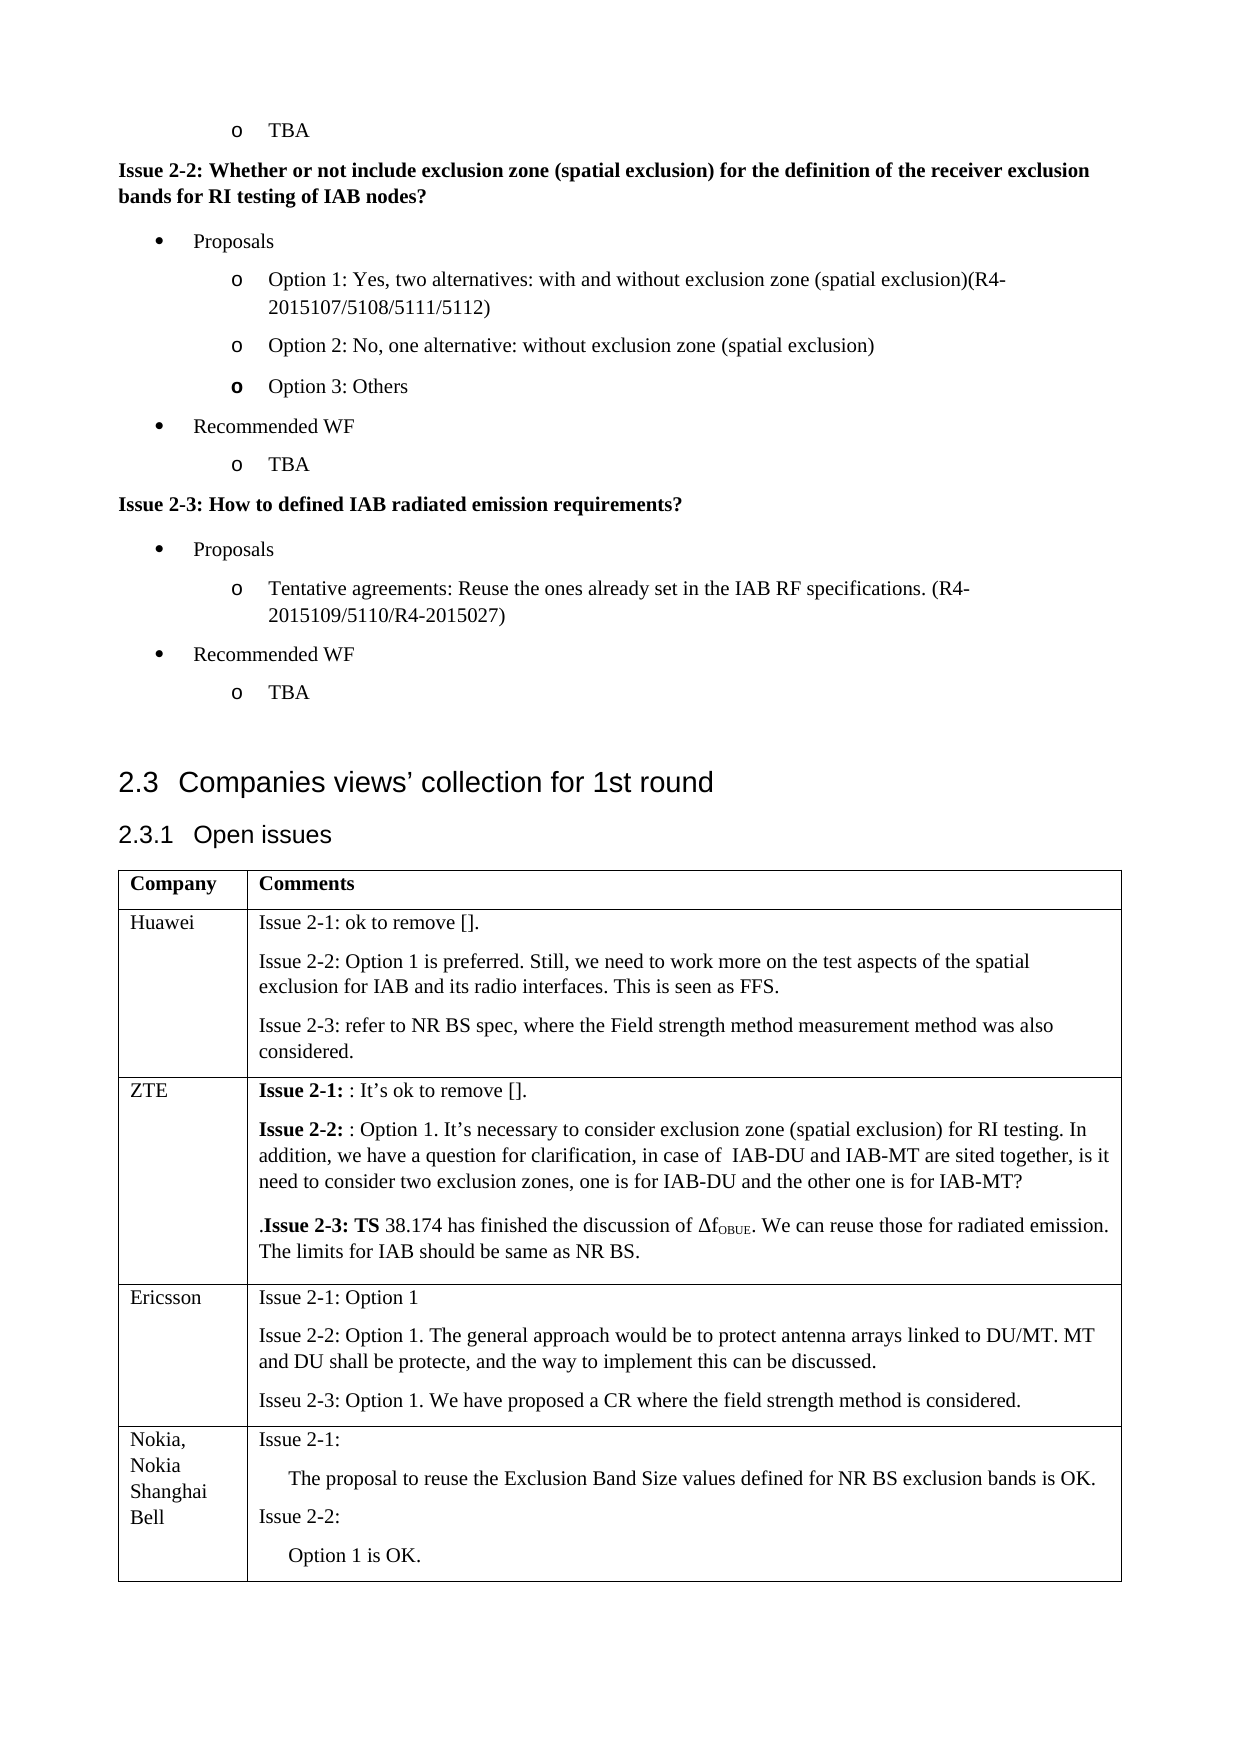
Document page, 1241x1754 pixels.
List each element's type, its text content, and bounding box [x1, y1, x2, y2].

table_cell ZTE [119, 1078, 247, 1284]
list Recommended WF [156, 414, 1122, 438]
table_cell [119, 1427, 247, 1581]
table_header Comments [248, 871, 1121, 909]
list TBA [231, 680, 1122, 706]
list TBA [231, 452, 1122, 478]
list Recommended WF [156, 642, 1122, 666]
table_cell Huawei [119, 910, 247, 1077]
subtitle Companies views’ collection for 1st round [118, 765, 1122, 798]
list Tentative agreements: Reuse the ones already set in the IAB RF specifications. (R4-2015109/5110/R4-2015027) [231, 576, 1122, 627]
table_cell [248, 1427, 1121, 1581]
text Issue 2-2: Whether or not include exclusion zone (spatial exclusion) for the definition of the receiver exclusion bands for RI testing of IAB nodes? [118, 158, 1122, 208]
text Issue 2-3: How to defined IAB radiated emission requirements? [118, 492, 1122, 516]
table_header Company [119, 871, 247, 909]
list Option 3: Others [231, 373, 1122, 399]
list TBA [231, 118, 1122, 144]
list Option 1: Yes, two alternatives: with and without exclusion zone (spatial exclusion)(R4-2015107/5108/5111/5112) [231, 267, 1122, 319]
list Option 2: No, one alternative: without exclusion zone (spatial exclusion) [231, 333, 1122, 359]
table_cell Issue 2-1: ok to remove []. Issue 2-2: Option 1 is preferred. Still, we need to work more on the test aspects of the spatial exclusion for IAB and its radio interfaces. This is seen as FFS. Issue 2-3: refer to NR BS spec, where the Field strength method measurement method was also considered. [248, 910, 1121, 1077]
table_cell Issue 2-1: : It’s ok to remove []. Issue 2-2: : Option 1. It’s necessary to consider exclusion zone (spatial exclusion) for RI testing. In addition, we have a question for clarification, in case of IAB-DU and IAB-MT are sited together, is it need to consider two exclusion zones, one is for IAB-DU and the other one is for IAB-MT? .Issue 2-3: TS 38.174 has finished the discussion of ΔfOBUE. We can reuse those for radiated emission. The limits for IAB should be same as NR BS. [248, 1078, 1121, 1284]
list Proposals [156, 537, 1122, 561]
list Proposals [156, 229, 1122, 253]
subtitle Open issues [118, 820, 1122, 848]
table_cell Issue 2-1: Option 1 Issue 2-2: Option 1. The general approach would be to protect antenna arrays linked to DU/MT. MT and DU shall be protecte, and the way to implement this can be discussed. Isseu 2-3: Option 1. We have proposed a CR where the field strength method is considered. [248, 1285, 1121, 1426]
table_cell Ericsson [119, 1285, 247, 1426]
